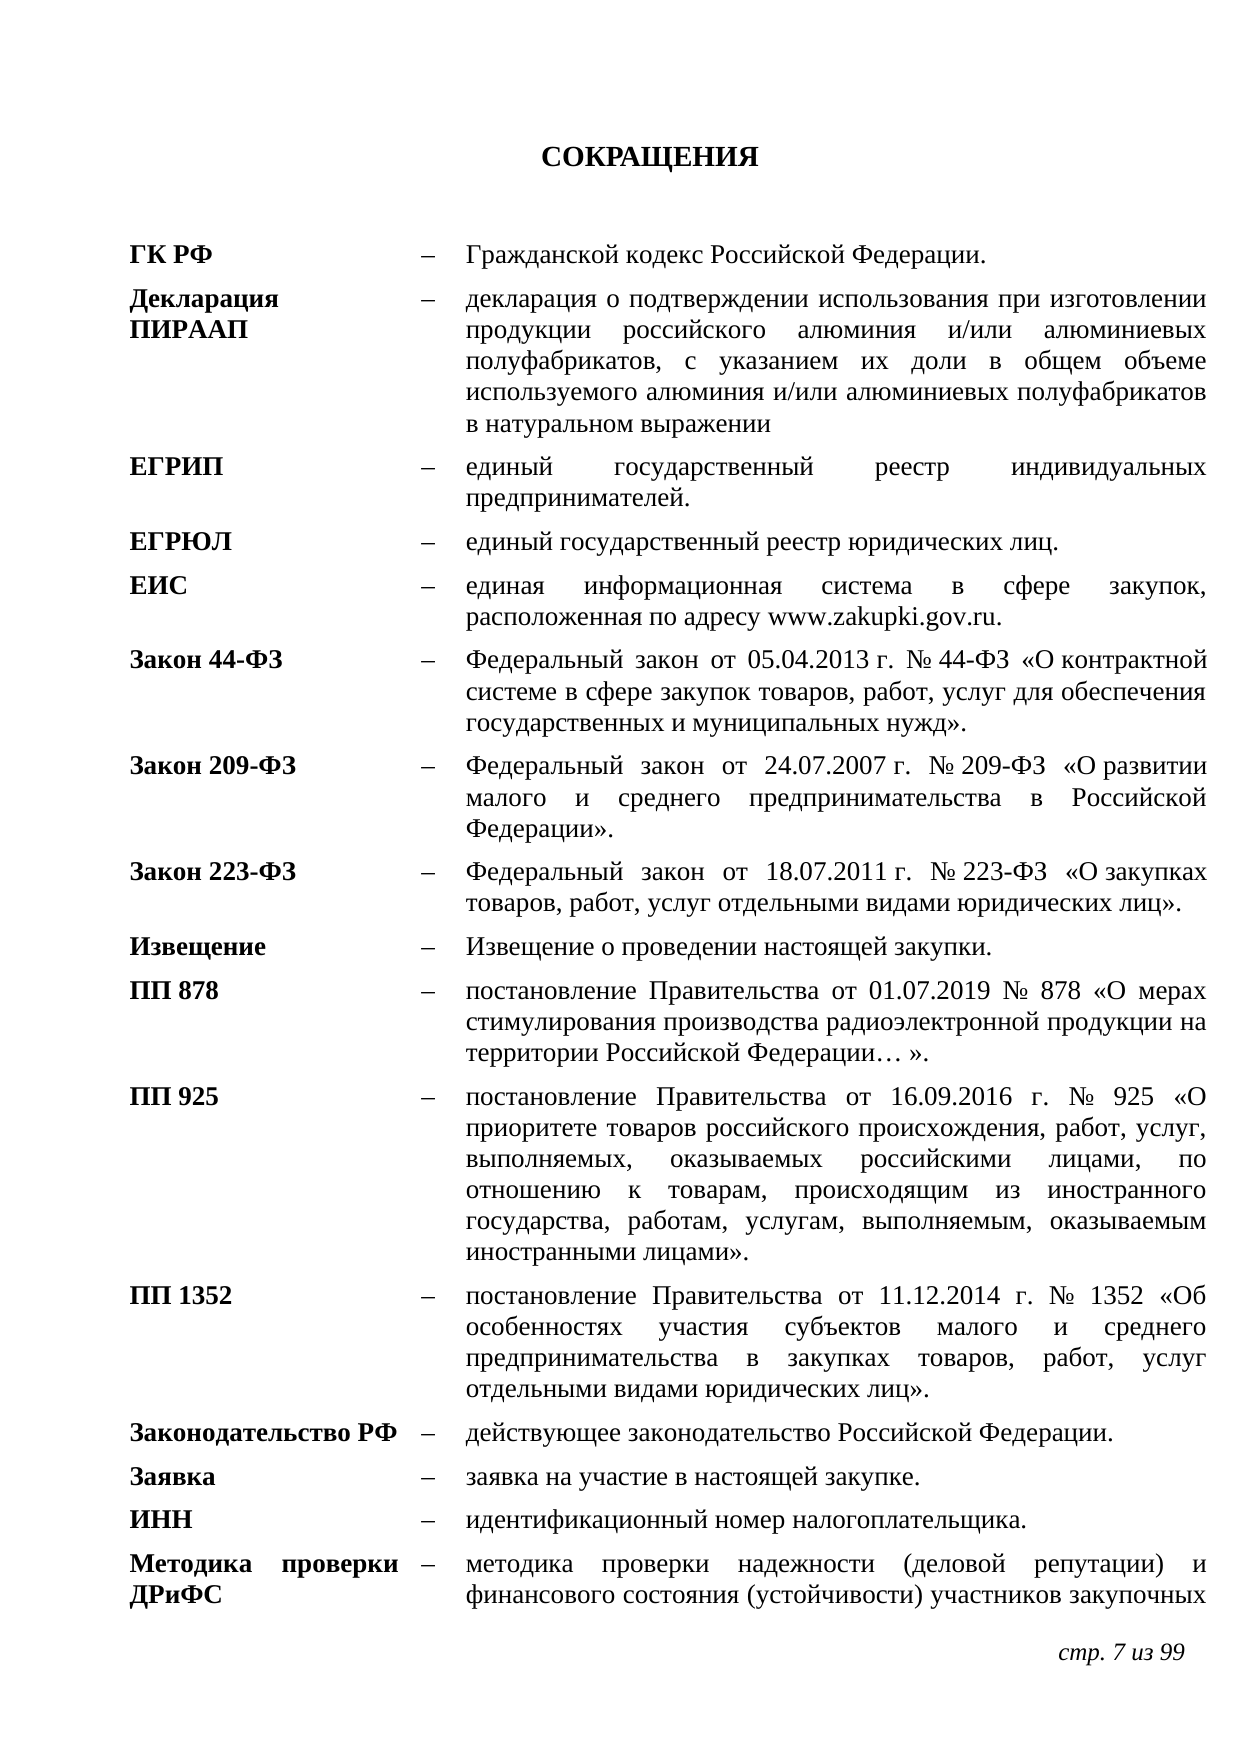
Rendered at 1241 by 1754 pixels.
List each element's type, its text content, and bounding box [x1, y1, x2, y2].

table_cell ИНН [118, 1491, 410, 1535]
table_cell Извещение о проведении настоящей закупки. [454, 918, 1218, 961]
table_cell идентификационный номер налогоплательщика. [454, 1491, 1218, 1535]
table_cell – [410, 918, 454, 961]
table_cell Заявка [118, 1448, 410, 1491]
table_cell – [410, 961, 454, 1067]
table_cell постановление Правительства от 01.07.2019 № 878 «О мерах стимулирования производства радиоэлектронной продукции на территории Российской Федерации… ». [454, 961, 1218, 1067]
table_cell – [410, 1267, 454, 1404]
table_cell Федеральный закон от 05.04.2013 г. № 44-ФЗ «О контрактной системе в сфере закупок товаров, работ, услуг для обеспечения государственных и муниципальных нужд». [454, 631, 1218, 737]
table_cell единый государственный реестр индивидуальных предпринимателей. [454, 438, 1218, 513]
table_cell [118, 1535, 410, 1609]
table_cell Декларация ПИРААП [118, 270, 410, 438]
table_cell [454, 1535, 1218, 1609]
table_cell ПП 925 [118, 1067, 410, 1267]
table_cell – [410, 631, 454, 737]
table_cell Закон 209-ФЗ [118, 737, 410, 843]
table_cell ПП 1352 [118, 1267, 410, 1404]
table_cell единая информационная система в сфере закупок, расположенная по адресу www.zakupki.gov.ru. [454, 556, 1218, 631]
table_cell – [410, 737, 454, 843]
table_cell – [410, 1067, 454, 1267]
table_cell – [410, 513, 454, 556]
table_header Гражданской кодекс Российской Федерации. [454, 226, 1218, 269]
table_cell – [410, 270, 454, 438]
table_cell – [410, 556, 454, 631]
table_cell единый государственный реестр юридических лиц. [454, 513, 1218, 556]
table_cell ЕИС [118, 556, 410, 631]
table_cell ЕГРЮЛ [118, 513, 410, 556]
table_cell – [410, 1448, 454, 1491]
subtitle СОКРАЩЕНИЯ [118, 139, 1181, 172]
table_cell постановление Правительства от 11.12.2014 г. № 1352 «Об особенностях участия субъектов малого и среднего предпринимательства в закупках товаров, работ, услуг отдельными видами юридических лиц». [454, 1267, 1218, 1404]
table_cell постановление Правительства от 16.09.2016 г. № 925 «О приоритете товаров российского происхождения, работ, услуг, выполняемых, оказываемых российскими лицами, по отношению к товарам, происходящим из иностранного государства, работам, услугам, выполняемым, оказываемым иностранными лицами». [454, 1067, 1218, 1267]
table_cell – [410, 438, 454, 513]
table_cell Законодательство РФ [118, 1404, 410, 1447]
table_header – [410, 226, 454, 269]
table_cell ЕГРИП [118, 438, 410, 513]
table_cell Федеральный закон от 18.07.2011 г. № 223-ФЗ «О закупках товаров, работ, услуг отдельными видами юридических лиц». [454, 843, 1218, 918]
table_cell действующее законодательство Российской Федерации. [454, 1404, 1218, 1447]
table_cell – [410, 1491, 454, 1535]
table_cell ПП 878 [118, 961, 410, 1067]
table_header ГК РФ [118, 226, 410, 269]
table_cell заявка на участие в настоящей закупке. [454, 1448, 1218, 1491]
table_cell декларация о подтверждении использования при изготовлении продукции российского алюминия и/или алюминиевых полуфабрикатов, с указанием их доли в общем объеме используемого алюминия и/или алюминиевых полуфабрикатов в натуральном выражении [454, 270, 1218, 438]
table_cell – [410, 1404, 454, 1447]
table_cell – [410, 843, 454, 918]
table_cell Извещение [118, 918, 410, 961]
table_cell – [410, 1535, 454, 1609]
table_cell Закон 44-ФЗ [118, 631, 410, 737]
table_cell Федеральный закон от 24.07.2007 г. № 209-ФЗ «О развитии малого и среднего предпринимательства в Российской Федерации». [454, 737, 1218, 843]
table_cell Закон 223-ФЗ [118, 843, 410, 918]
